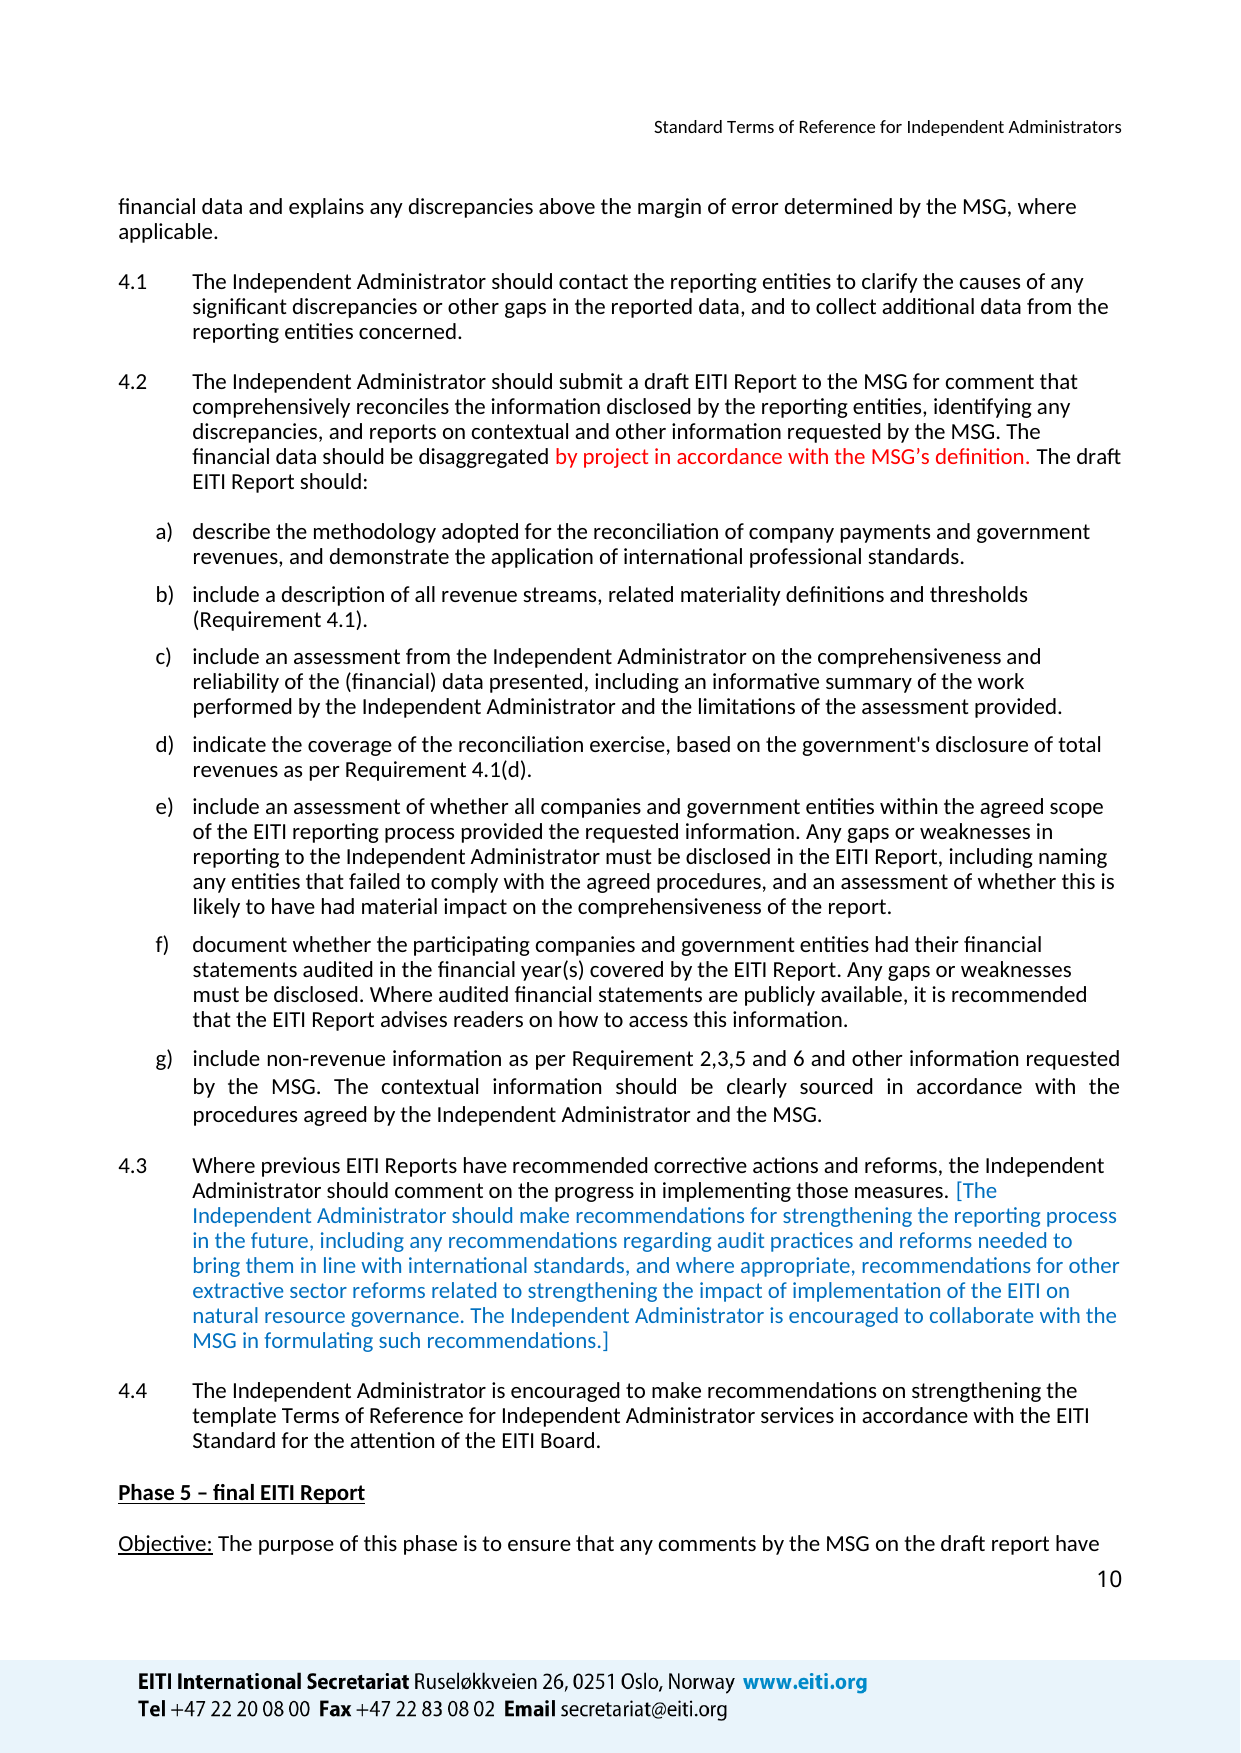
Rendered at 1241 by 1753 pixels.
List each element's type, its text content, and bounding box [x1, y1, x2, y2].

list indicate the coverage of the reconciliation exercise, based on the government's disclosure of total revenues as per Requirement 4.1(d). [155, 732, 1122, 782]
list describe the methodology adopted for the reconciliation of company payments and government revenues, and demonstrate the application of international professional standards. [155, 519, 1122, 569]
list The Independent Administrator is encouraged to make recommendations on strengthening the template Terms of Reference for Independent Administrator services in accordance with the EITI Standard for the attention of the EITI Board. [118, 1378, 1122, 1453]
list include an assessment from the Independent Administrator on the comprehensiveness and reliability of the (financial) data presented, including an informative summary of the work performed by the Independent Administrator and the limitations of the assessment provided. [155, 644, 1122, 719]
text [118, 1532, 1122, 1557]
list include non-revenue information as per Requirement 2,3,5 and 6 and other information requested by the MSG. The contextual information should be clearly sourced in accordance with the procedures agreed by the Independent Administrator and the MSG. [155, 1044, 1122, 1128]
list document whether the participating companies and government entities had their financial statements audited in the financial year(s) covered by the EITI Report. Any gaps or weaknesses must be disclosed. Where audited financial statements are publicly available, it is recommended that the EITI Report advises readers on how to access this information. [155, 932, 1122, 1032]
picture [0, 1660, 1241, 1753]
list The Independent Administrator should contact the reporting entities to clarify the causes of any significant discrepancies or other gaps in the reported data, and to collect additional data from the reporting entities concerned. [118, 269, 1122, 344]
subtitle Phase 5 – final EITI Report [118, 1478, 1122, 1507]
list Where previous EITI Reports have recommended corrective actions and reforms, the Independent Administrator should comment on the progress in implementing those measures. [The Independent Administrator should make recommendations for strengthening the reporting process in the future, including any recommendations regarding audit practices and reforms needed to bring them in line with international standards, and where appropriate, recommendations for other extractive sector reforms related to strengthening the impact of implementation of the EITI on natural resource governance. The Independent Administrator is encouraged to collaborate with the MSG in formulating such recommendations.] [118, 1153, 1122, 1353]
list The Independent Administrator should submit a draft EITI Report to the MSG for comment that comprehensively reconciles the information disclosed by the reporting entities, identifying any discrepancies, and reports on contextual and other information requested by the MSG. The financial data should be disaggregated by project in accordance with the MSG’s definition. The draft EITI Report should: [118, 369, 1122, 494]
list include an assessment of whether all companies and government entities within the agreed scope of the EITI reporting process provided the requested information. Any gaps or weaknesses in reporting to the Independent Administrator must be disclosed in the EITI Report, including naming any entities that failed to comply with the agreed procedures, and an assessment of whether this is likely to have had material impact on the comprehensiveness of the report. [155, 794, 1122, 919]
list include a description of all revenue streams, related materiality definitions and thresholds (Requirement 4.1). [155, 582, 1122, 632]
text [118, 194, 1122, 244]
